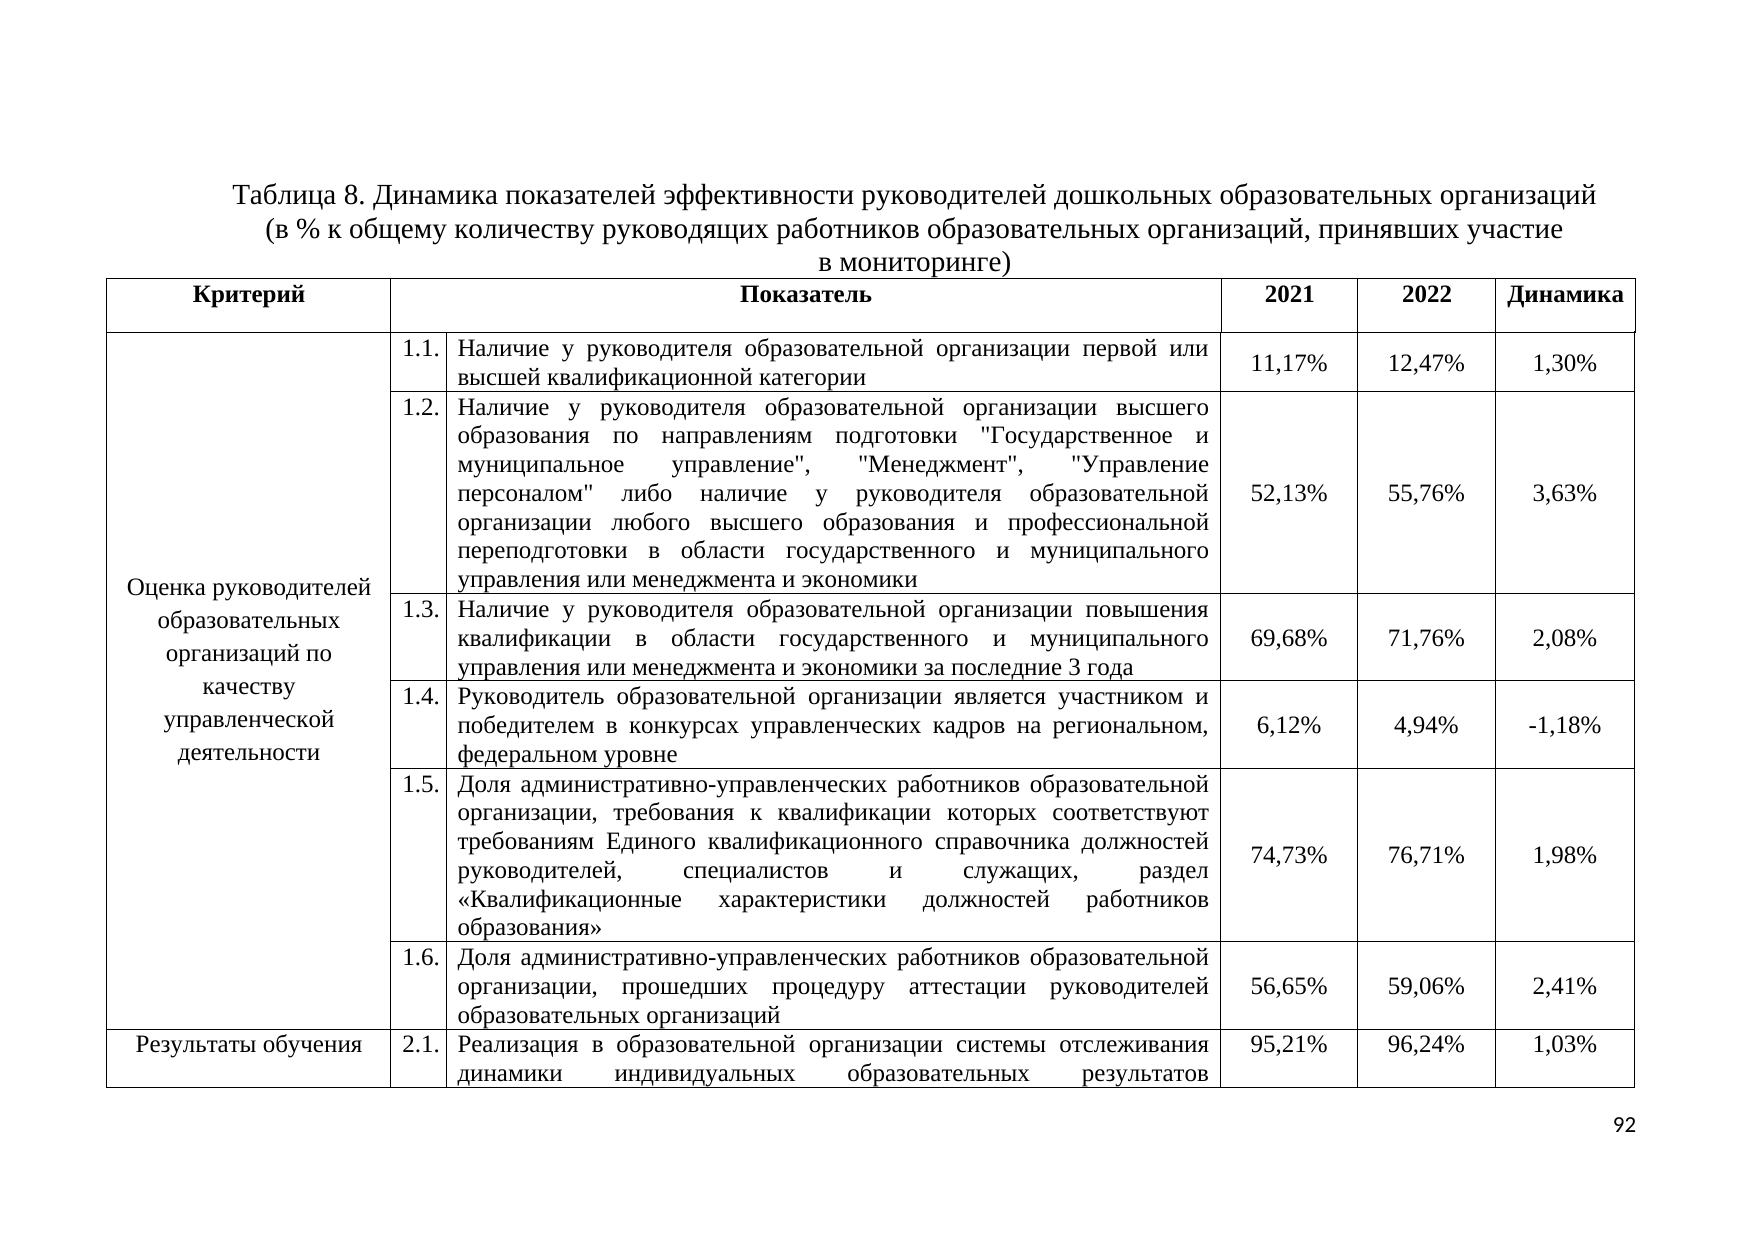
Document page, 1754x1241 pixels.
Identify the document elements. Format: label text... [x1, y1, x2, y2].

table_cell 52,13% [1221, 392, 1357, 593]
table_cell 74,73% [1221, 769, 1357, 941]
table_cell Наличие у руководителя образовательной организации первой или высшей квалификационной категории [447, 333, 1220, 391]
table_cell 1,98% [1496, 769, 1634, 941]
table_cell Наличие у руководителя образовательной организации высшего образования по направлениям подготовки "Государственное и муниципальное управление", "Менеджмент", "Управление персоналом" либо наличие у руководителя образовательной организации любого высшего образования и профессиональной переподготовки в области государственного и муниципального управления или менеджмента и экономики [447, 392, 1220, 593]
table_cell 71,76% [1358, 594, 1495, 680]
list Таблица 8. Динамика показателей эффективности руководителей дошкольных образовательных организаций [193, 177, 1636, 211]
table_header 2022 [1358, 279, 1495, 332]
table_cell Оценка руководителей образовательных организаций по качеству управленческой деятельности [107, 333, 390, 1028]
table_cell 96,24% [1358, 1030, 1495, 1087]
table_cell 2,08% [1496, 594, 1634, 680]
table_cell Доля административно-управленческих работников образовательной организации, прошедших процедуру аттестации руководителей образовательных организаций [447, 942, 1220, 1028]
table_cell Доля административно-управленческих работников образовательной организации, требования к квалификации которых соответствуют требованиям Единого квалификационного справочника должностей руководителей, специалистов и служащих, раздел «Квалификационные характеристики должностей работников образования» [447, 769, 1220, 941]
table_cell [391, 1030, 446, 1087]
table_cell 1,30% [1496, 333, 1634, 391]
table_cell [391, 333, 446, 391]
table_cell 12,47% [1358, 333, 1495, 391]
table_cell 2,41% [1496, 942, 1634, 1028]
table_cell [391, 942, 446, 1028]
table_cell Наличие у руководителя образовательной организации повышения квалификации в области государственного и муниципального управления или менеджмента и экономики за последние 3 года [447, 594, 1220, 680]
table_cell Руководитель образовательной организации является участником и победителем в конкурсах управленческих кадров на региональном, федеральном уровне [447, 681, 1220, 768]
table_header Динамика [1496, 279, 1635, 332]
table_header Показатель [391, 279, 1221, 332]
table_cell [447, 1030, 1220, 1087]
table_cell [391, 681, 446, 768]
table_cell 11,17% [1221, 333, 1357, 391]
table_cell [391, 594, 446, 680]
table_cell [391, 769, 446, 941]
list (в % к общему количеству руководящих работников образовательных организаций, принявших участие [193, 211, 1636, 244]
table_cell [391, 392, 446, 593]
table_cell 76,71% [1358, 769, 1495, 941]
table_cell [107, 1030, 390, 1087]
table_cell 1,03% [1496, 1030, 1634, 1087]
table_cell 4,94% [1358, 681, 1495, 768]
table_header 2021 [1222, 279, 1357, 332]
table_cell 55,76% [1358, 392, 1495, 593]
table_cell 3,63% [1496, 392, 1634, 593]
table_cell -1,18% [1496, 681, 1634, 768]
table_cell 69,68% [1221, 594, 1357, 680]
table_cell 59,06% [1358, 942, 1495, 1028]
table_cell 56,65% [1221, 942, 1357, 1028]
table_header Критерий [107, 279, 390, 332]
table_cell 6,12% [1221, 681, 1357, 768]
list в мониторинге) [193, 244, 1636, 278]
table_cell 95,21% [1221, 1030, 1357, 1087]
